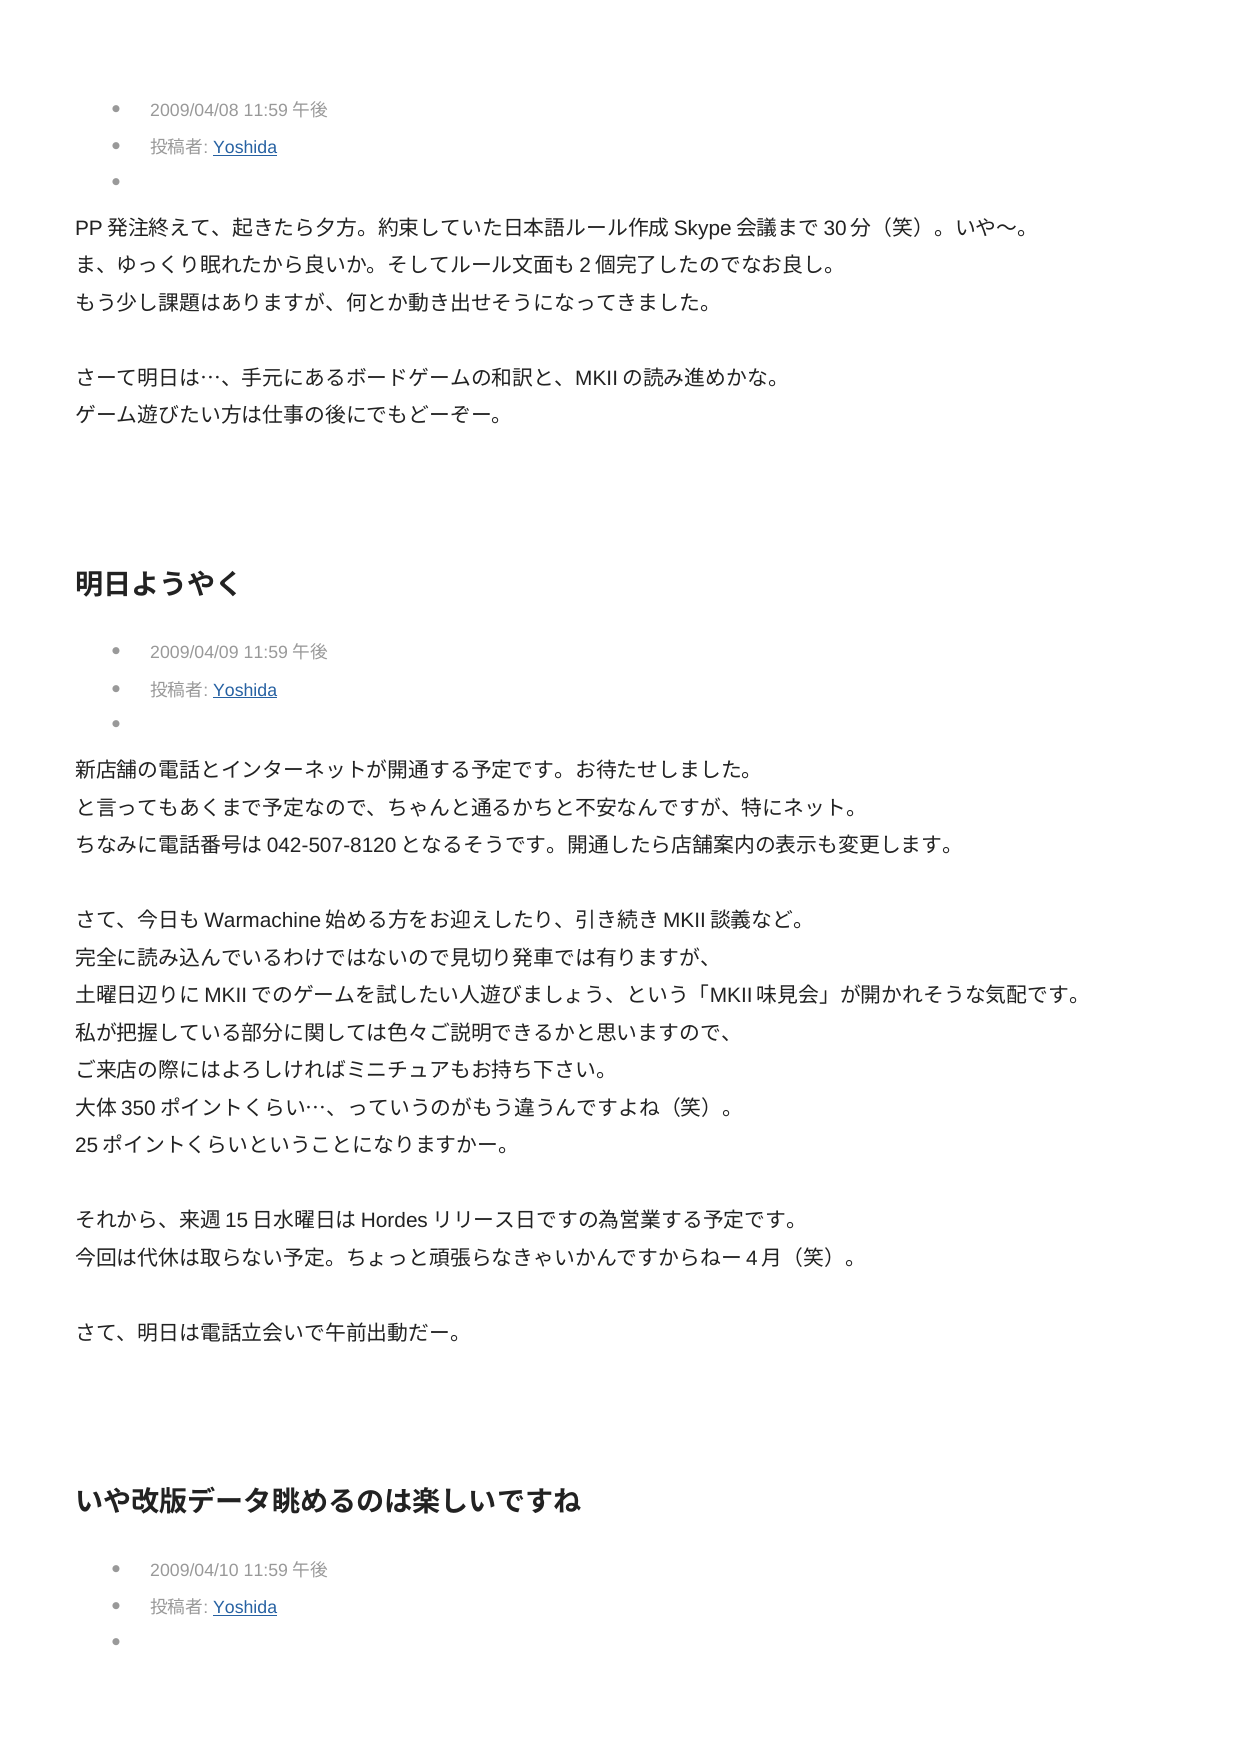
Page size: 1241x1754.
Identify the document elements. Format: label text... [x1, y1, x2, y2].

list 2009/04/10 11:59 午後 [112, 1550, 1165, 1587]
text いや改版データ眺めるのは楽しいですね [75, 1462, 1165, 1537]
list 投稿者: Yoshida [112, 1587, 1165, 1625]
text PP発注終えて、起きたら夕方。約束していた日本語ルール作成Skype会議まで30分（笑）。いや～。 ま、ゆっくり眠れたから良いか。そしてルール文面も2個完了したのでなお良し。 もう少し課題はありますが、何とか動き出せそうになってきました。 さーて明日は…、手元にあるボードゲームの和訳と、MKIIの読み進めかな。 ゲーム遊びたい方は仕事の後にでもどーぞー。 [75, 207, 1165, 432]
list 投稿者: Yoshida [112, 669, 1165, 707]
list 2009/04/09 11:59 午後 [112, 632, 1165, 669]
text 新店舗の電話とインターネットが開通する予定です。お待たせしました。 と言ってもあくまで予定なので、ちゃんと通るかちと不安なんですが、特にネット。 ちなみに電話番号は042-507-8120となるそうです。開通したら店舗案内の表示も変更します。 さて、今日もWarmachine始める方をお迎えしたり、引き続きMKII談義など。 完全に読み込んでいるわけではないので見切り発車では有りますが、 土曜日辺りにMKIIでのゲームを試したい人遊びましょう、という「MKII味見会」が開かれそうな気配です。 私が把握している部分に関しては色々ご説明できるかと思いますので、 ご来店の際にはよろしければミニチュアもお持ち下さい。 大体350ポイントくらい…、っていうのがもう違うんですよね（笑）。 25ポイントくらいということになりますかー。 それから、来週15日水曜日はHordesリリース日ですの為営業する予定です。 今回は代休は取らない予定。ちょっと頑張らなきゃいかんですからねー4月（笑）。 さて、明日は電話立会いで午前出動だー。 [75, 750, 1165, 1350]
text 明日ようやく [75, 544, 1165, 619]
list 投稿者: Yoshida [112, 127, 1165, 164]
list 2009/04/08 11:59 午後 [112, 89, 1165, 127]
